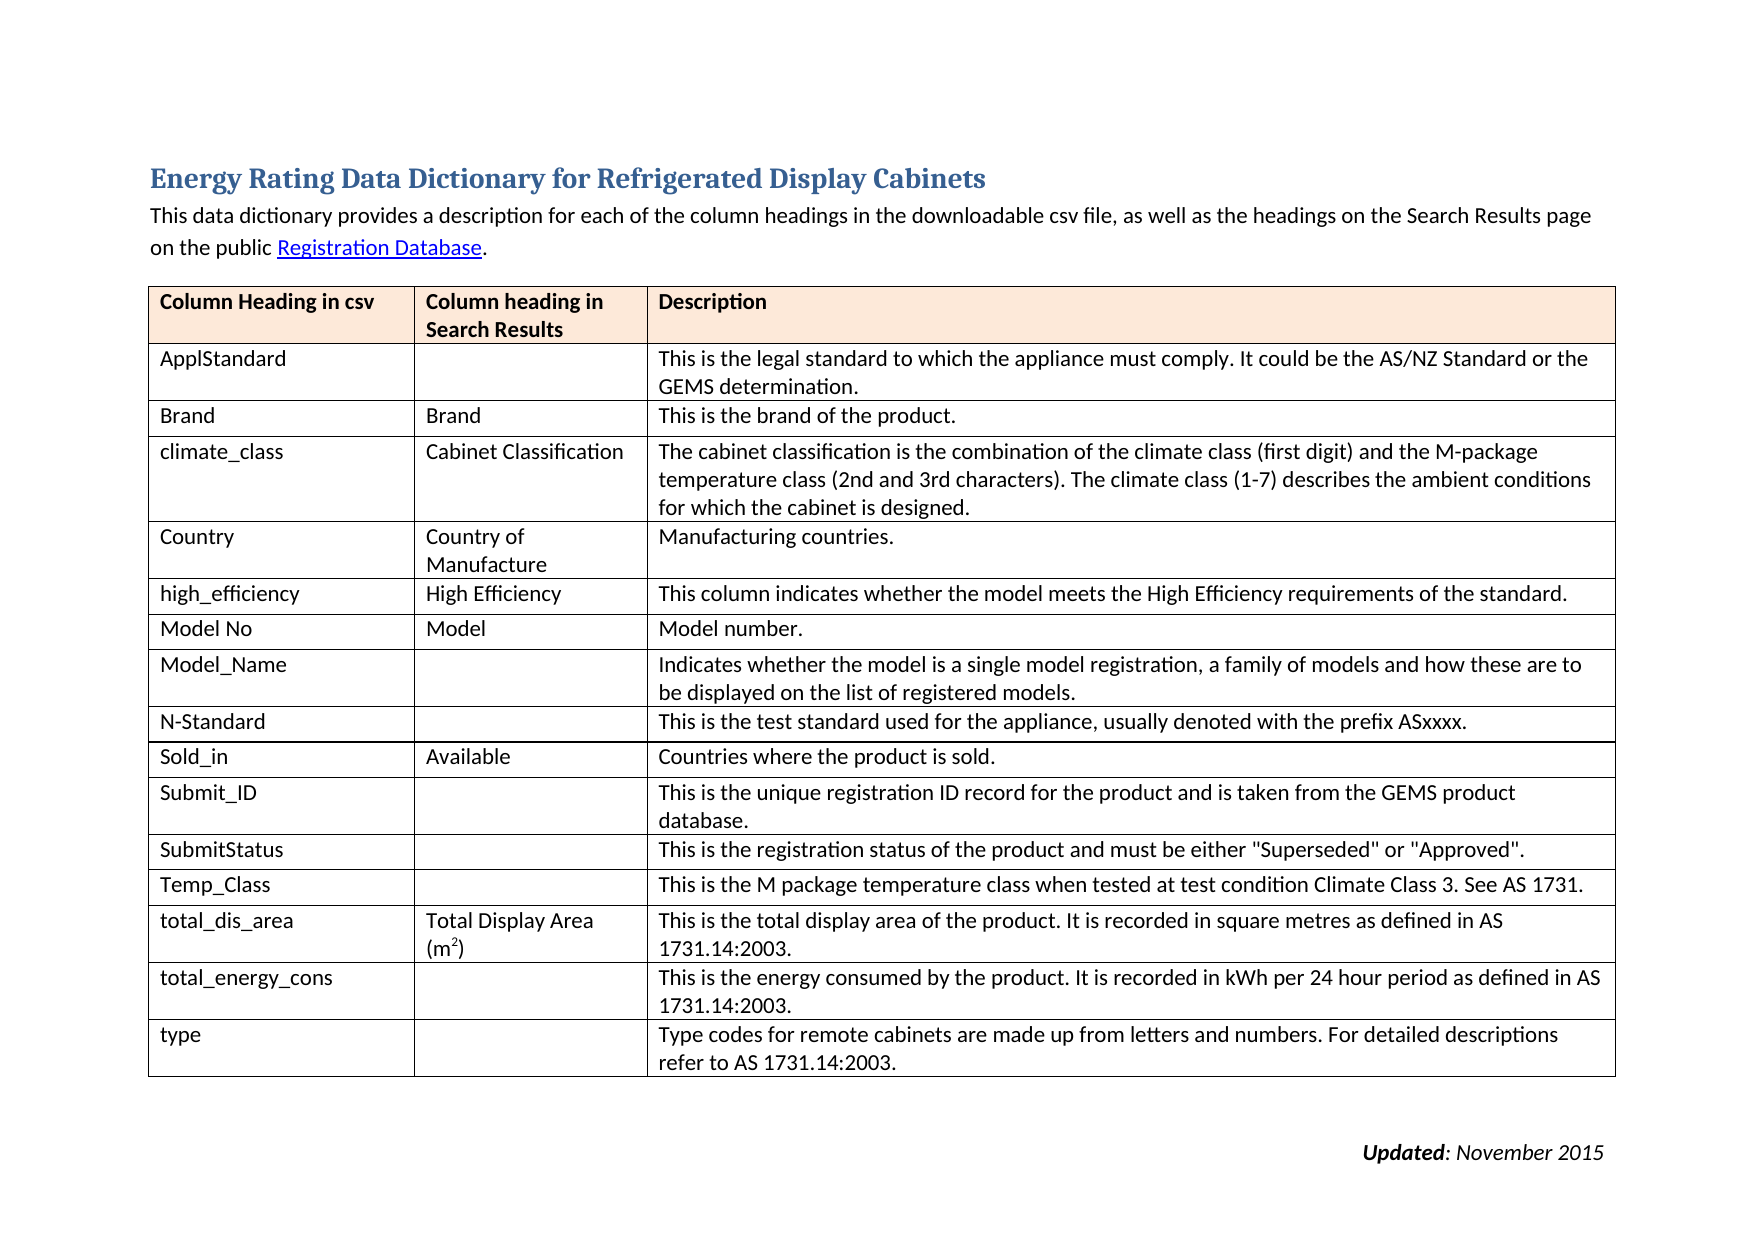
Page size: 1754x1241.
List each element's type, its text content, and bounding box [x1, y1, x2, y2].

table_header Description [648, 287, 1615, 343]
table_cell N-Standard [149, 707, 414, 741]
table_cell Model [415, 615, 647, 649]
table_cell ApplStandard [149, 344, 414, 400]
table_cell SubmitStatus [149, 835, 414, 869]
table_cell This is the total display area of the product. It is recorded in square metres as defined in AS 1731.14:2003. [648, 906, 1615, 962]
table_cell type [149, 1020, 414, 1076]
table_cell Brand [149, 401, 414, 436]
table_cell Temp_Class [149, 870, 414, 905]
table_cell The cabinet classification is the combination of the climate class (first digit) and the M-package temperature class (2nd and 3rd characters). The climate class (1-7) describes the ambient conditions for which the cabinet is designed. [648, 437, 1615, 521]
text This data dictionary provides a description for each of the column headings in the downloadable csv file, as well as the headings on the Search Results page on the public Registration Database. [150, 201, 1604, 261]
table_cell climate_class [149, 437, 414, 521]
subtitle Energy Rating Data Dictionary for Refrigerated Display Cabinets [150, 162, 1604, 196]
table_cell This is the brand of the product. [648, 401, 1615, 436]
table_cell [415, 963, 647, 1019]
table_cell [415, 344, 647, 400]
table_cell [415, 650, 647, 706]
table_cell This is the M package temperature class when tested at test condition Climate Class 3. See AS 1731. [648, 870, 1615, 905]
table_header Column Heading in csv [149, 287, 414, 343]
table_cell This is the test standard used for the appliance, usually denoted with the prefix ASxxxx. [648, 707, 1615, 741]
table_cell high_efficiency [149, 579, 414, 613]
table_cell This is the legal standard to which the appliance must comply. It could be the AS/NZ Standard or the GEMS determination. [648, 344, 1615, 400]
table_cell [415, 1020, 647, 1076]
table_cell Countries where the product is sold. [648, 743, 1615, 777]
table_cell total_energy_cons [149, 963, 414, 1019]
table_cell Available [415, 743, 647, 777]
table_cell [415, 870, 647, 905]
table_cell Indicates whether the model is a single model registration, a family of models and how these are to be displayed on the list of registered models. [648, 650, 1615, 706]
table_cell Total Display Area (m2) [415, 906, 647, 962]
table_cell Model number. [648, 615, 1615, 649]
table_cell Sold_in [149, 743, 414, 777]
table_cell This column indicates whether the model meets the High Efficiency requirements of the standard. [648, 579, 1615, 613]
table_cell Submit_ID [149, 778, 414, 834]
table_cell Cabinet Classification [415, 437, 647, 521]
table_cell Type codes for remote cabinets are made up from letters and numbers. For detailed descriptions refer to AS 1731.14:2003. [648, 1020, 1615, 1076]
table_cell Model_Name [149, 650, 414, 706]
table_cell [415, 707, 647, 741]
table_cell Manufacturing countries. [648, 522, 1615, 578]
table_header Column heading in Search Results [415, 287, 647, 343]
table_cell High Efficiency [415, 579, 647, 613]
table_cell [415, 835, 647, 869]
table_cell Country [149, 522, 414, 578]
table_cell Brand [415, 401, 647, 436]
table_cell total_dis_area [149, 906, 414, 962]
table_cell This is the energy consumed by the product. It is recorded in kWh per 24 hour period as defined in AS 1731.14:2003. [648, 963, 1615, 1019]
table_cell Model No [149, 615, 414, 649]
table_cell This is the unique registration ID record for the product and is taken from the GEMS product database. [648, 778, 1615, 834]
table_cell [415, 778, 647, 834]
table_cell This is the registration status of the product and must be either "Superseded" or "Approved". [648, 835, 1615, 869]
table_cell Country of Manufacture [415, 522, 647, 578]
